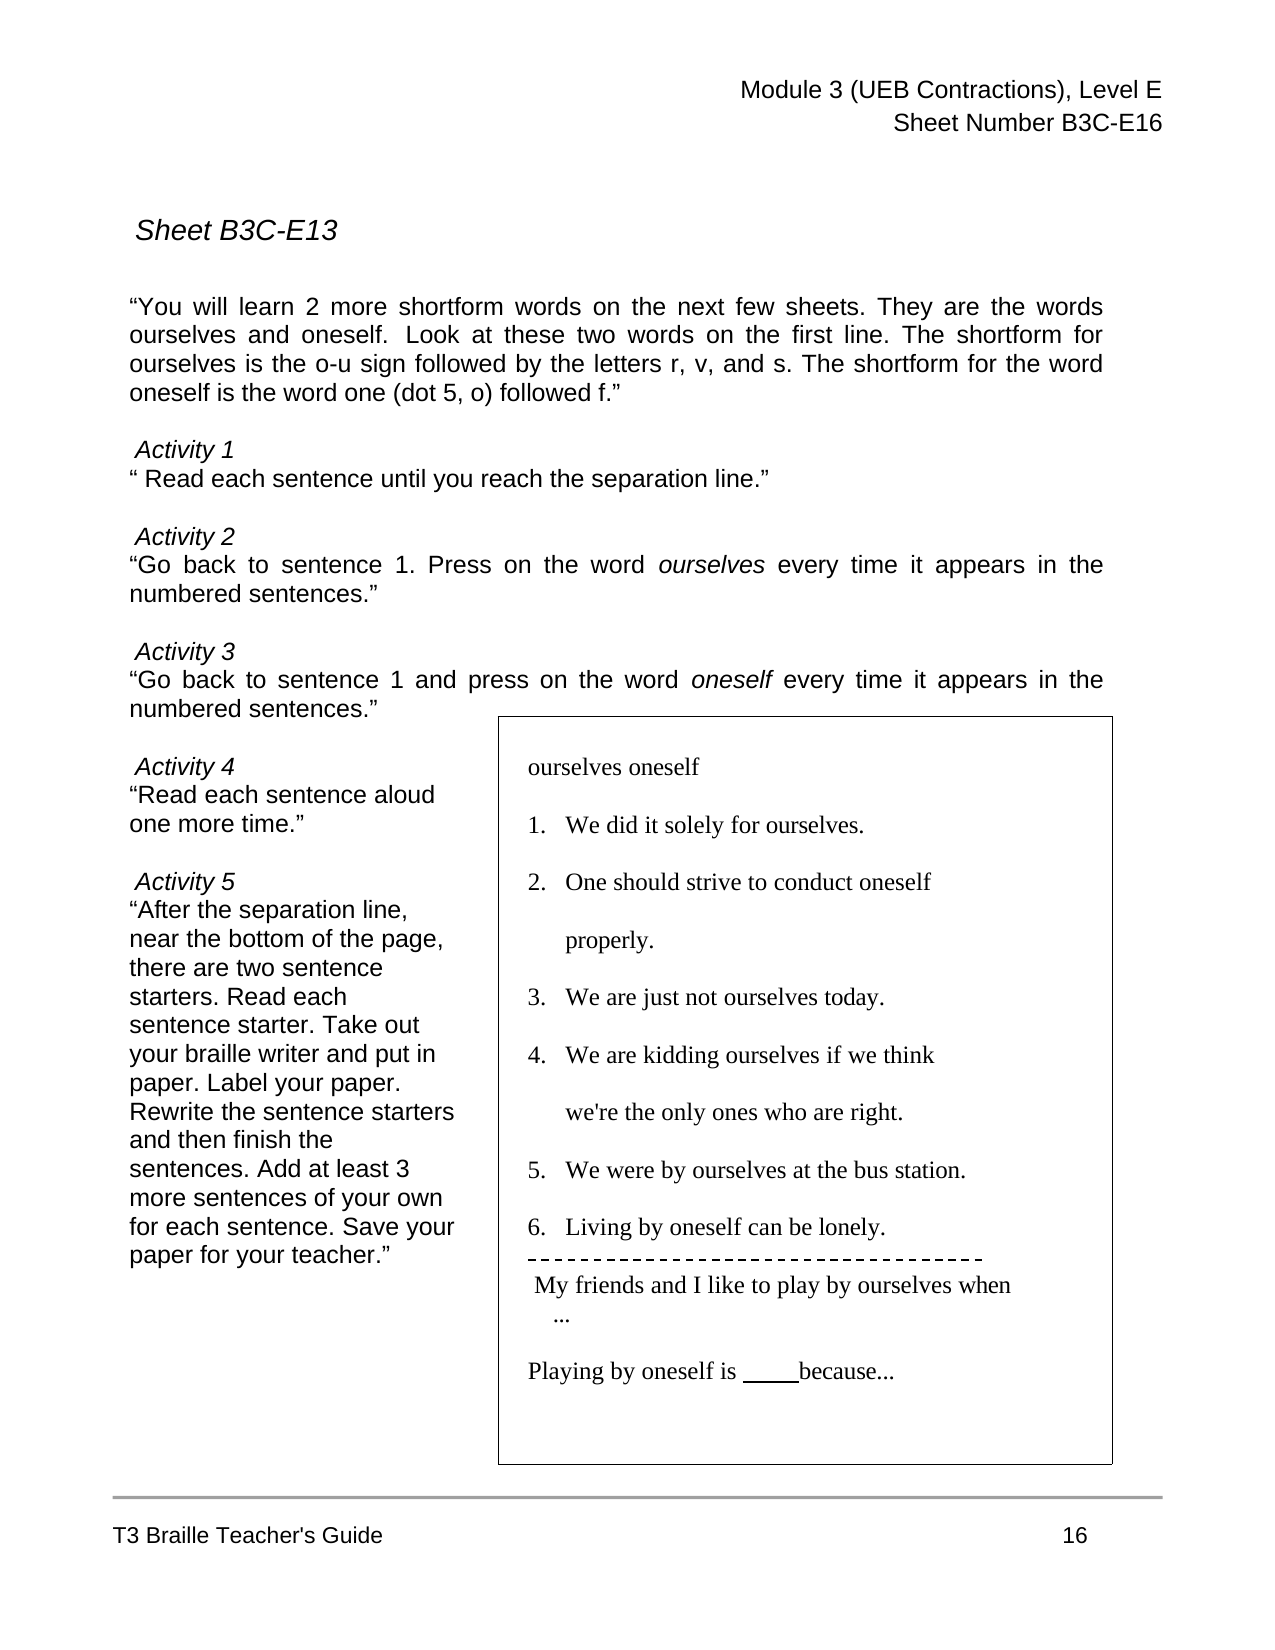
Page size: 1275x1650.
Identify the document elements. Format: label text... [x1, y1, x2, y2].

subtitle Activity 3 [135, 637, 1162, 665]
subtitle Activity 5 [135, 867, 1162, 895]
list “Go back to sentence 1 and press on the word oneself every time it appears in the numbered sentences.” [129, 665, 1104, 723]
text Rewrite the sentence starters and then finish the sentences. Add at least 3 more sentences of your own for each sentence. Save your paper for your teacher.” [129, 1097, 455, 1269]
subtitle Activity 1 [135, 435, 1162, 464]
subtitle Sheet B3C-E13 [135, 213, 1005, 246]
subtitle Activity 4 [135, 752, 1162, 780]
text “Read each sentence aloud one more time.” [129, 780, 471, 838]
text “After the separation line, near the bottom of the page, there are two sentence starters. Read each sentence starter. Take out your braille writer and put in paper. Label your paper. [129, 896, 447, 1097]
text “Go back to sentence 1. Press on the word ourselves every time it appears in the numbered sentences.” [129, 550, 1104, 608]
text “ Read each sentence until you reach the separation line.” [129, 464, 1105, 493]
text “You will learn 2 more shortform words on the next few sheets. They are the words ourselves and oneself. Look at these two words on the first line. The shortform for ourselves is the o-u sign followed by the letters r, v, and s. The shortform for the word oneself is the word one (dot 5, o) followed f.” [129, 292, 1105, 407]
subtitle Activity 2 [135, 522, 1162, 550]
